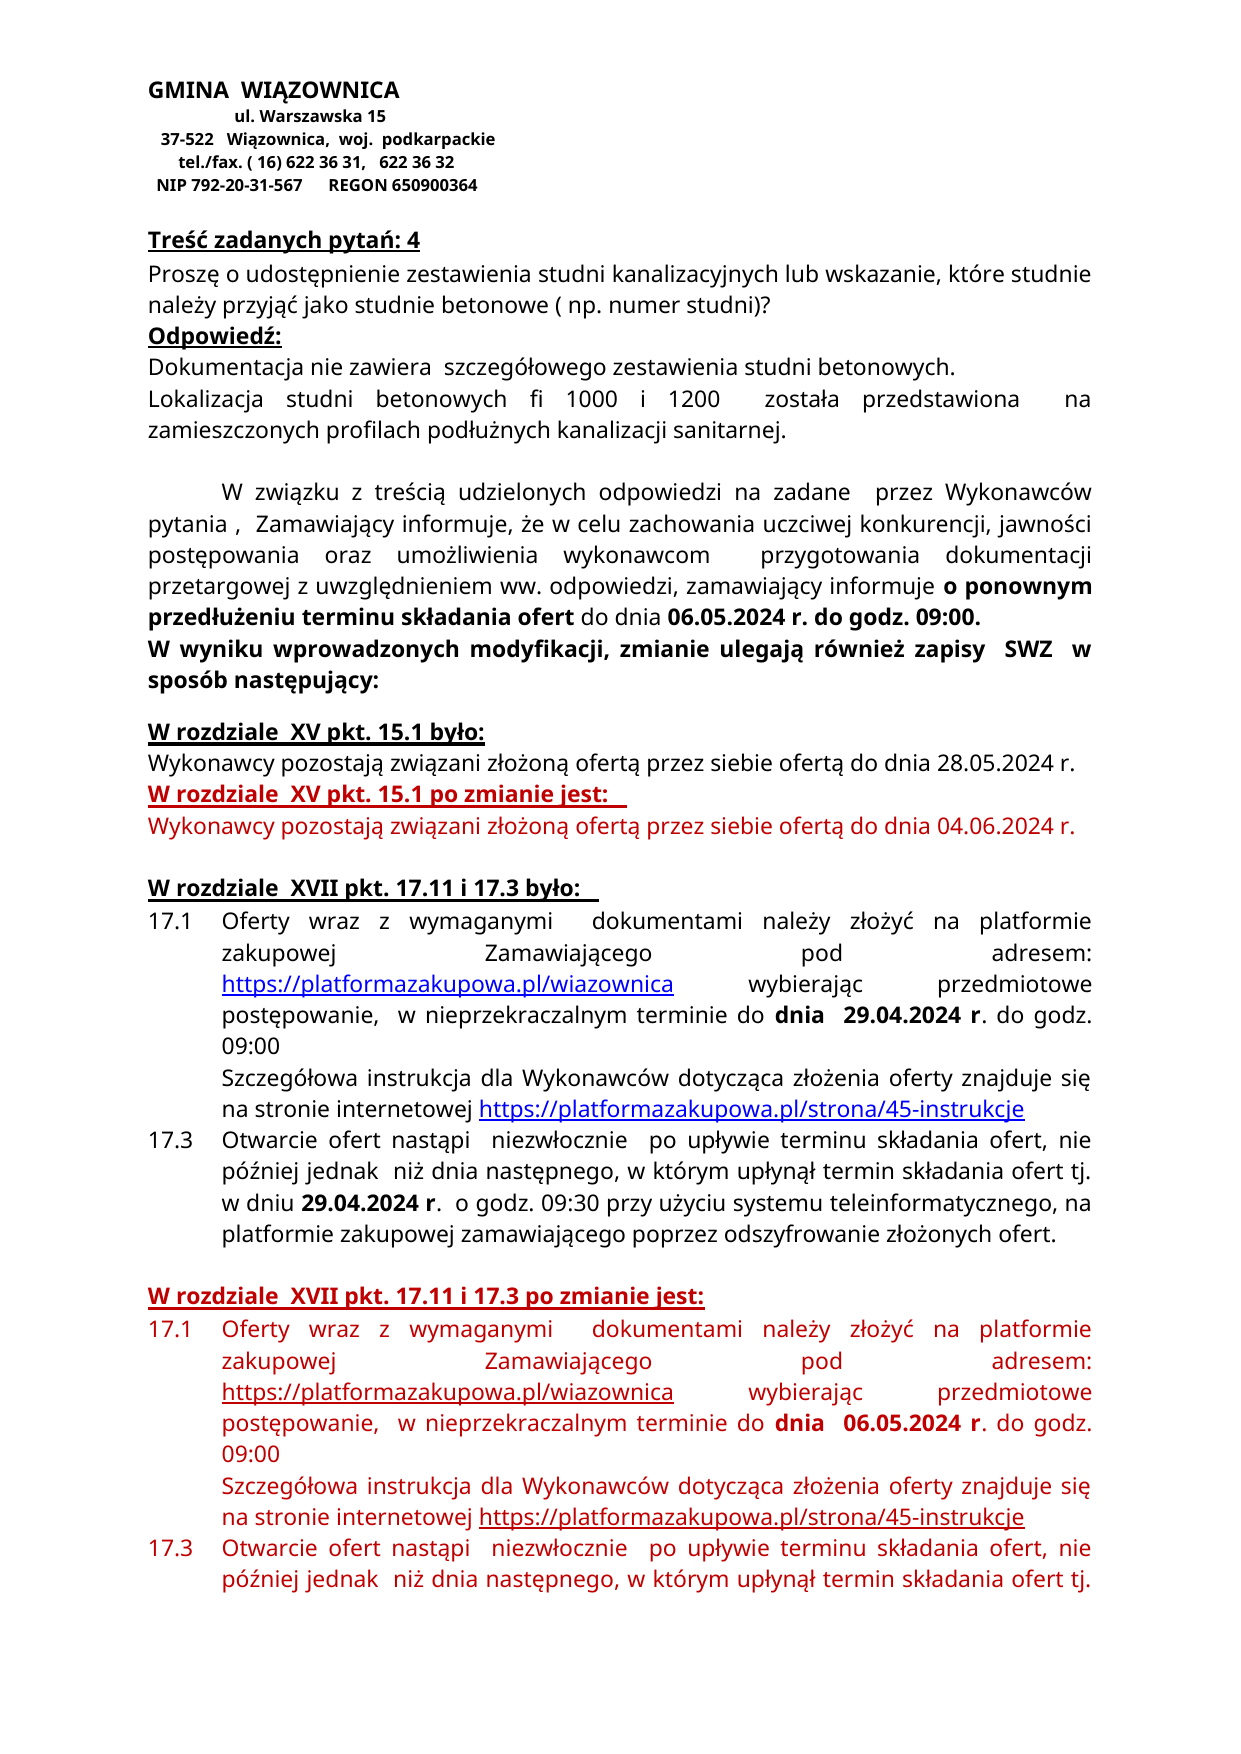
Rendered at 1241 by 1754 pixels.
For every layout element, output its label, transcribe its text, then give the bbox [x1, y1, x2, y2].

text 17.1 Oferty wraz z wymaganymi dokumentami należy złożyć na platformie zakupowej Zamawiającego pod adresem: https://platformazakupowa.pl/wiazownica wybierając przedmiotowe postępowanie, w nieprzekraczalnym terminie do dnia 06.05.2024 r. do godz. 09:00 [148, 1313, 1093, 1470]
text Proszę o udostępnienie zestawienia studni kanalizacyjnych lub wskazanie, które studnie należy przyjąć jako studnie betonowe ( np. numer studni)? [148, 258, 1093, 320]
text 17.1 Oferty wraz z wymaganymi dokumentami należy złożyć na platformie zakupowej Zamawiającego pod adresem: https://platformazakupowa.pl/wiazownica wybierając przedmiotowe postępowanie, w nieprzekraczalnym terminie do dnia 29.04.2024 r. do godz. 09:00 [148, 905, 1093, 1062]
text W rozdziale XV pkt. 15.1 po zmianie jest: [148, 778, 1093, 810]
text Dokumentacja nie zawiera szczegółowego zestawienia studni betonowych. [148, 351, 1093, 383]
text W wyniku wprowadzonych modyfikacji, zmianie ulegają również zapisy SWZ w sposób następujący: [148, 633, 1093, 695]
text 17.3 Otwarcie ofert nastąpi niezwłocznie po upływie terminu składania ofert, nie później jednak niż dnia następnego, w którym upłynął termin składania ofert tj. w dniu 29.04.2024 r. o godz. 09:30 przy użyciu systemu teleinformatycznego, na platformie zakupowej zamawiającego poprzez odszyfrowanie złożonych ofert. [148, 1124, 1093, 1249]
text Treść zadanych pytań: 4 [148, 224, 1093, 255]
text W rozdziale XVII pkt. 17.11 i 17.3 po zmianie jest: [148, 1280, 1093, 1312]
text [148, 1532, 1093, 1595]
text Lokalizacja studni betonowych fi 1000 i 1200 została przedstawiona na zamieszczonych profilach podłużnych kanalizacji sanitarnej. [148, 383, 1093, 445]
text Szczegółowa instrukcja dla Wykonawców dotycząca złożenia oferty znajduje się na stronie internetowej https://platformazakupowa.pl/strona/45-instrukcje [221, 1470, 1091, 1532]
text Wykonawcy pozostają związani złożoną ofertą przez siebie ofertą do dnia 28.05.2024 r. [148, 747, 1093, 778]
text Odpowiedź: [148, 320, 1093, 351]
text Szczegółowa instrukcja dla Wykonawców dotycząca złożenia oferty znajduje się na stronie internetowej https://platformazakupowa.pl/strona/45-instrukcje [221, 1062, 1091, 1124]
text Wykonawcy pozostają związani złożoną ofertą przez siebie ofertą do dnia 04.06.2024 r. [148, 810, 1093, 841]
text W związku z treścią udzielonych odpowiedzi na zadane przez Wykonawców pytania , Zamawiający informuje, że w celu zachowania uczciwej konkurencji, jawności postępowania oraz umożliwienia wykonawcom przygotowania dokumentacji przetargowej z uwzględnieniem ww. odpowiedzi, zamawiający informuje o ponownym przedłużeniu terminu składania ofert do dnia 06.05.2024 r. do godz. 09:00. [148, 476, 1093, 633]
text W rozdziale XV pkt. 15.1 było: [148, 716, 1093, 747]
text W rozdziale XVII pkt. 17.11 i 17.3 było: [148, 872, 1093, 903]
